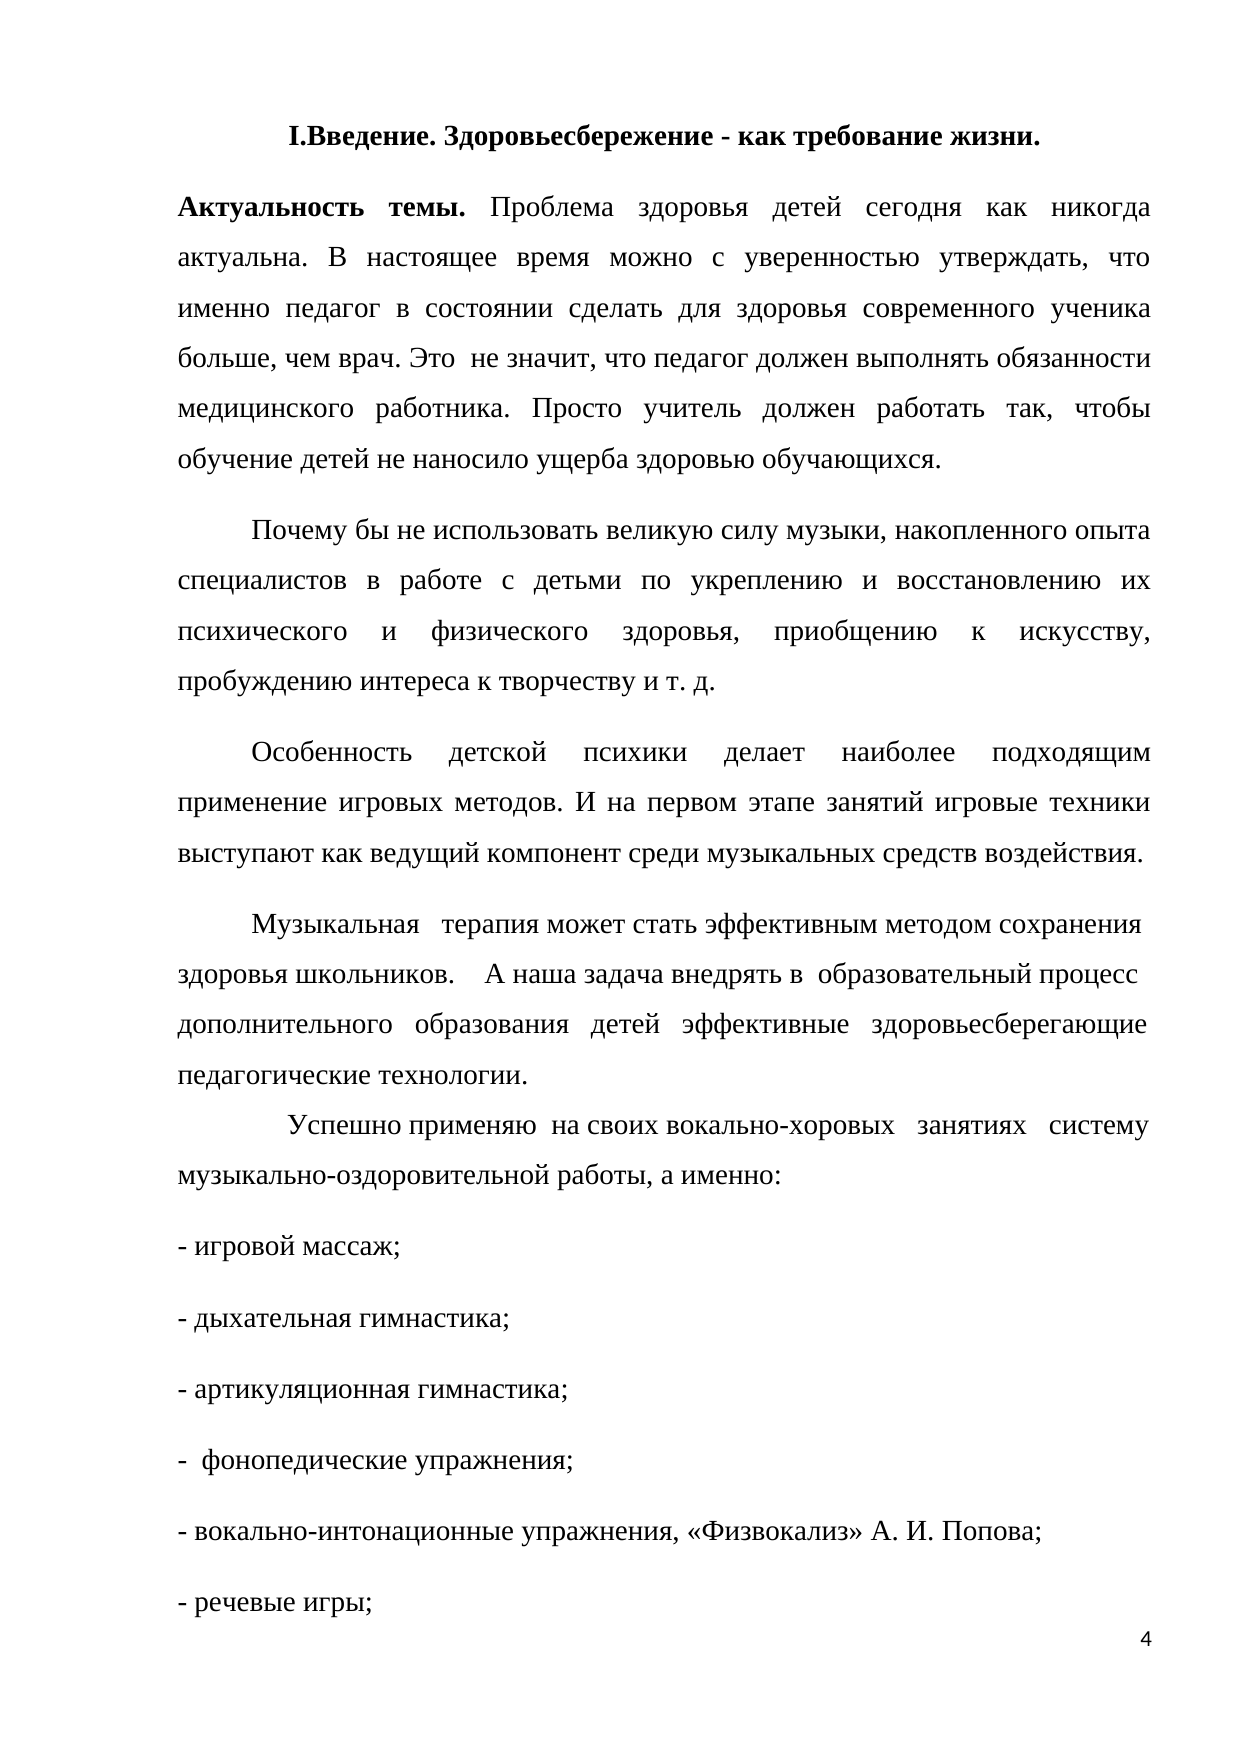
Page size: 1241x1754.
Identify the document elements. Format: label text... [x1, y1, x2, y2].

text - дыхательная гимнастика; [177, 1300, 1152, 1333]
text - фонопедические упражнения; [177, 1442, 1152, 1476]
text - артикуляционная гимнастика; [177, 1371, 1152, 1404]
text - игровой массаж; [177, 1228, 1152, 1262]
text Музыкальная терапия может стать эффективным методом сохранения здоровья школьников. А наша задача внедрять в образовательный процесс дополнительного образования детей эффективные здоровьесберегающие педагогические технологии. Успешно применяю на своих вокально-хоровых занятиях систему музыкально-оздоровительной работы, а именно: [177, 906, 1152, 1191]
text Актуальность темы. Проблема здоровья детей сегодня как никогда актуальна. В настоящее время можно с уверенностью утверждать, что именно педагог в состоянии сделать для здоровья современного ученика больше, чем врач. Это не значит, что педагог должен выполнять обязанности медицинского работника. Просто учитель должен работать так, чтобы обучение детей не наносило ущерба здоровью обучающихся. [177, 189, 1152, 474]
list I.Введение. Здоровьесбережение - как требование жизни. [177, 118, 1152, 152]
text Особенность детской психики делает наиболее подходящим применение игровых методов. И на первом этапе занятий игровые техники выступают как ведущий компонент среди музыкальных средств воздействия. [177, 734, 1152, 868]
text - речевые игры; [177, 1584, 1152, 1618]
text Почему бы не использовать великую силу музыки, накопленного опыта специалистов в работе с детьми по укреплению и восстановлению их психического и физического здоровья, приобщению к искусству, пробуждению интереса к творчеству и т. д. [177, 512, 1152, 696]
text - вокально-интонационные упражнения, «Физвокализ» А. И. Попова; [177, 1513, 1152, 1547]
